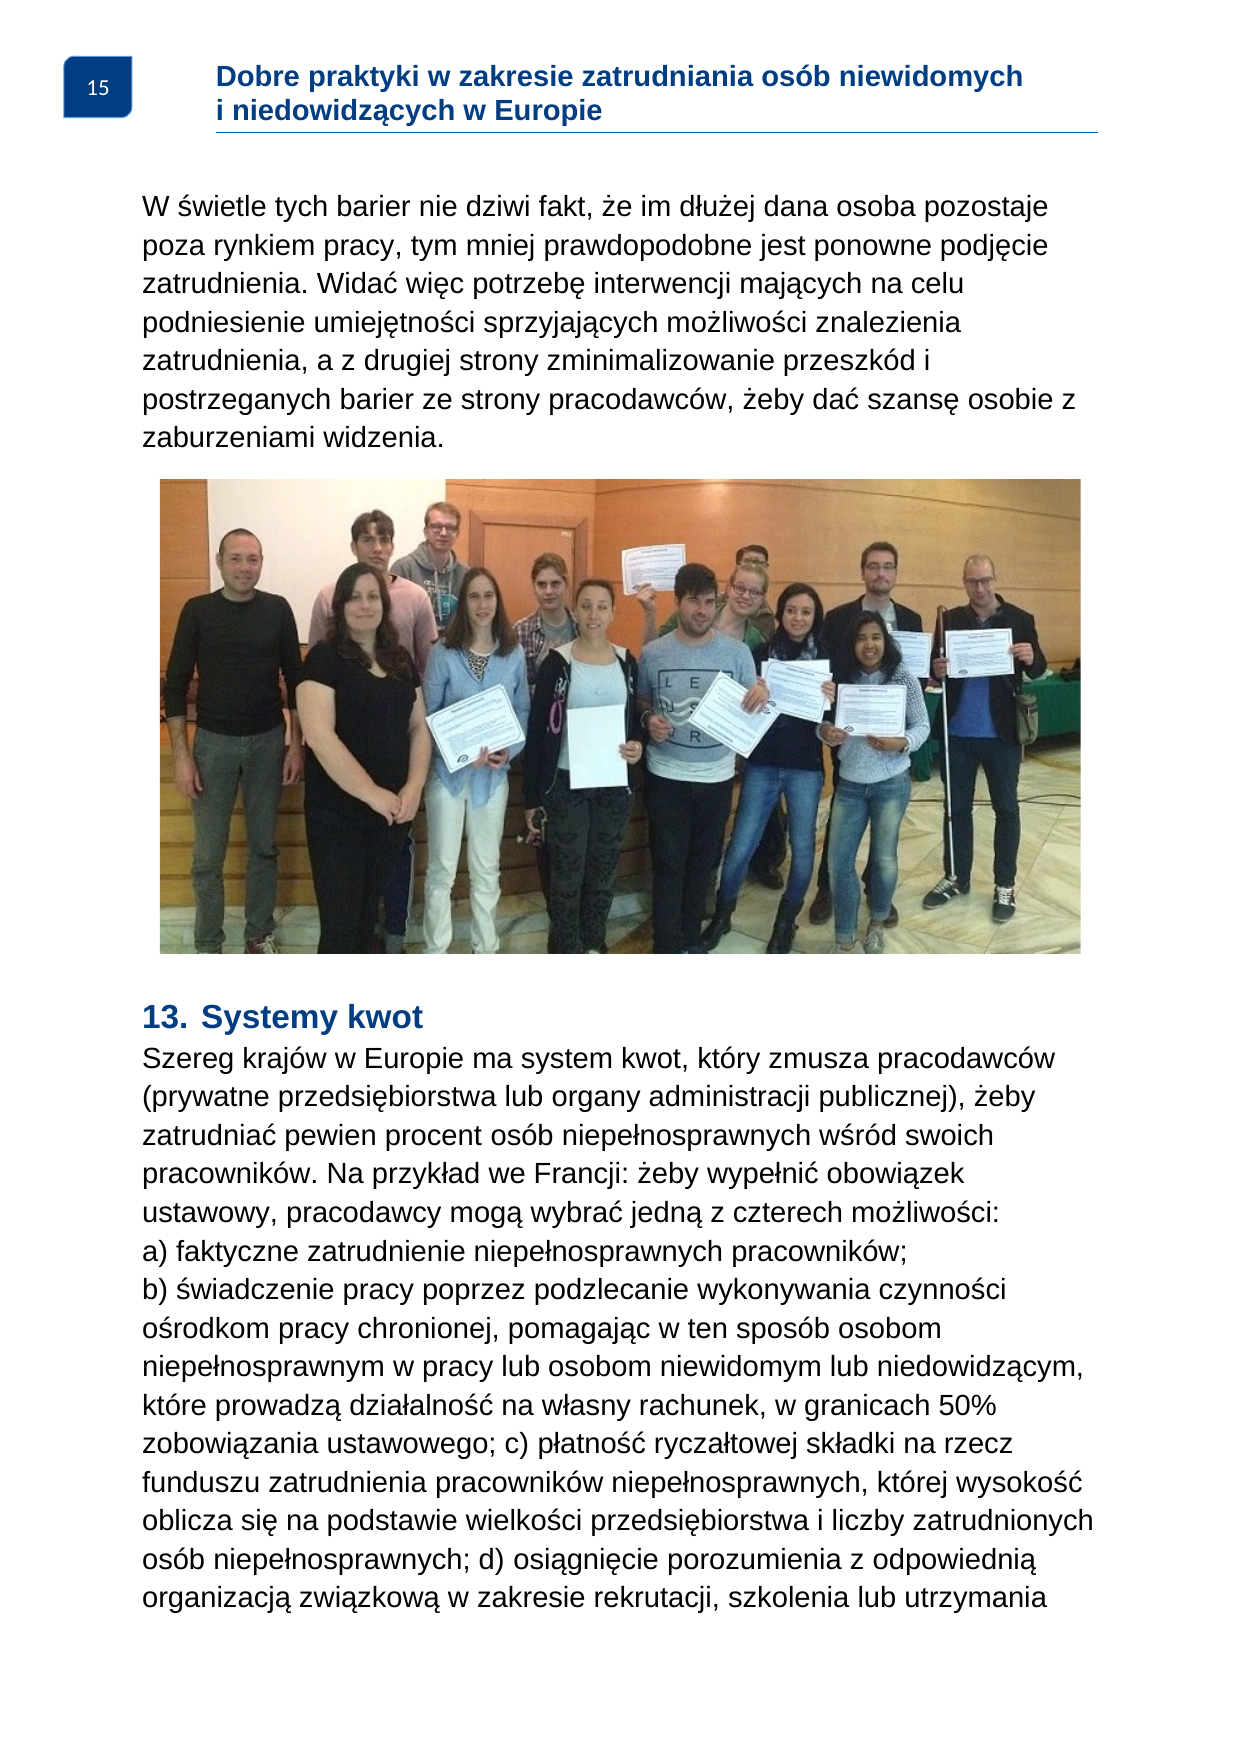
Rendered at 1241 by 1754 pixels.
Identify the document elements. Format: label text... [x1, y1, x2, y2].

subtitle Systemy kwot [142, 997, 1098, 1035]
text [142, 1041, 1098, 1614]
text W świetle tych barier nie dziwi fakt, że im dłużej dana osoba pozostaje poza rynkiem pracy, tym mniej prawdopodobne jest ponowne podjęcie zatrudnienia. Widać więc potrzebę interwencji mających na celu podniesienie umiejętności sprzyjających możliwości znalezienia zatrudnienia, a z drugiej strony zminimalizowanie przeszkód i postrzeganych barier ze strony pracodawców, żeby dać szansę osobie z zaburzeniami widzenia. [142, 189, 1098, 454]
picture [159, 479, 1081, 954]
